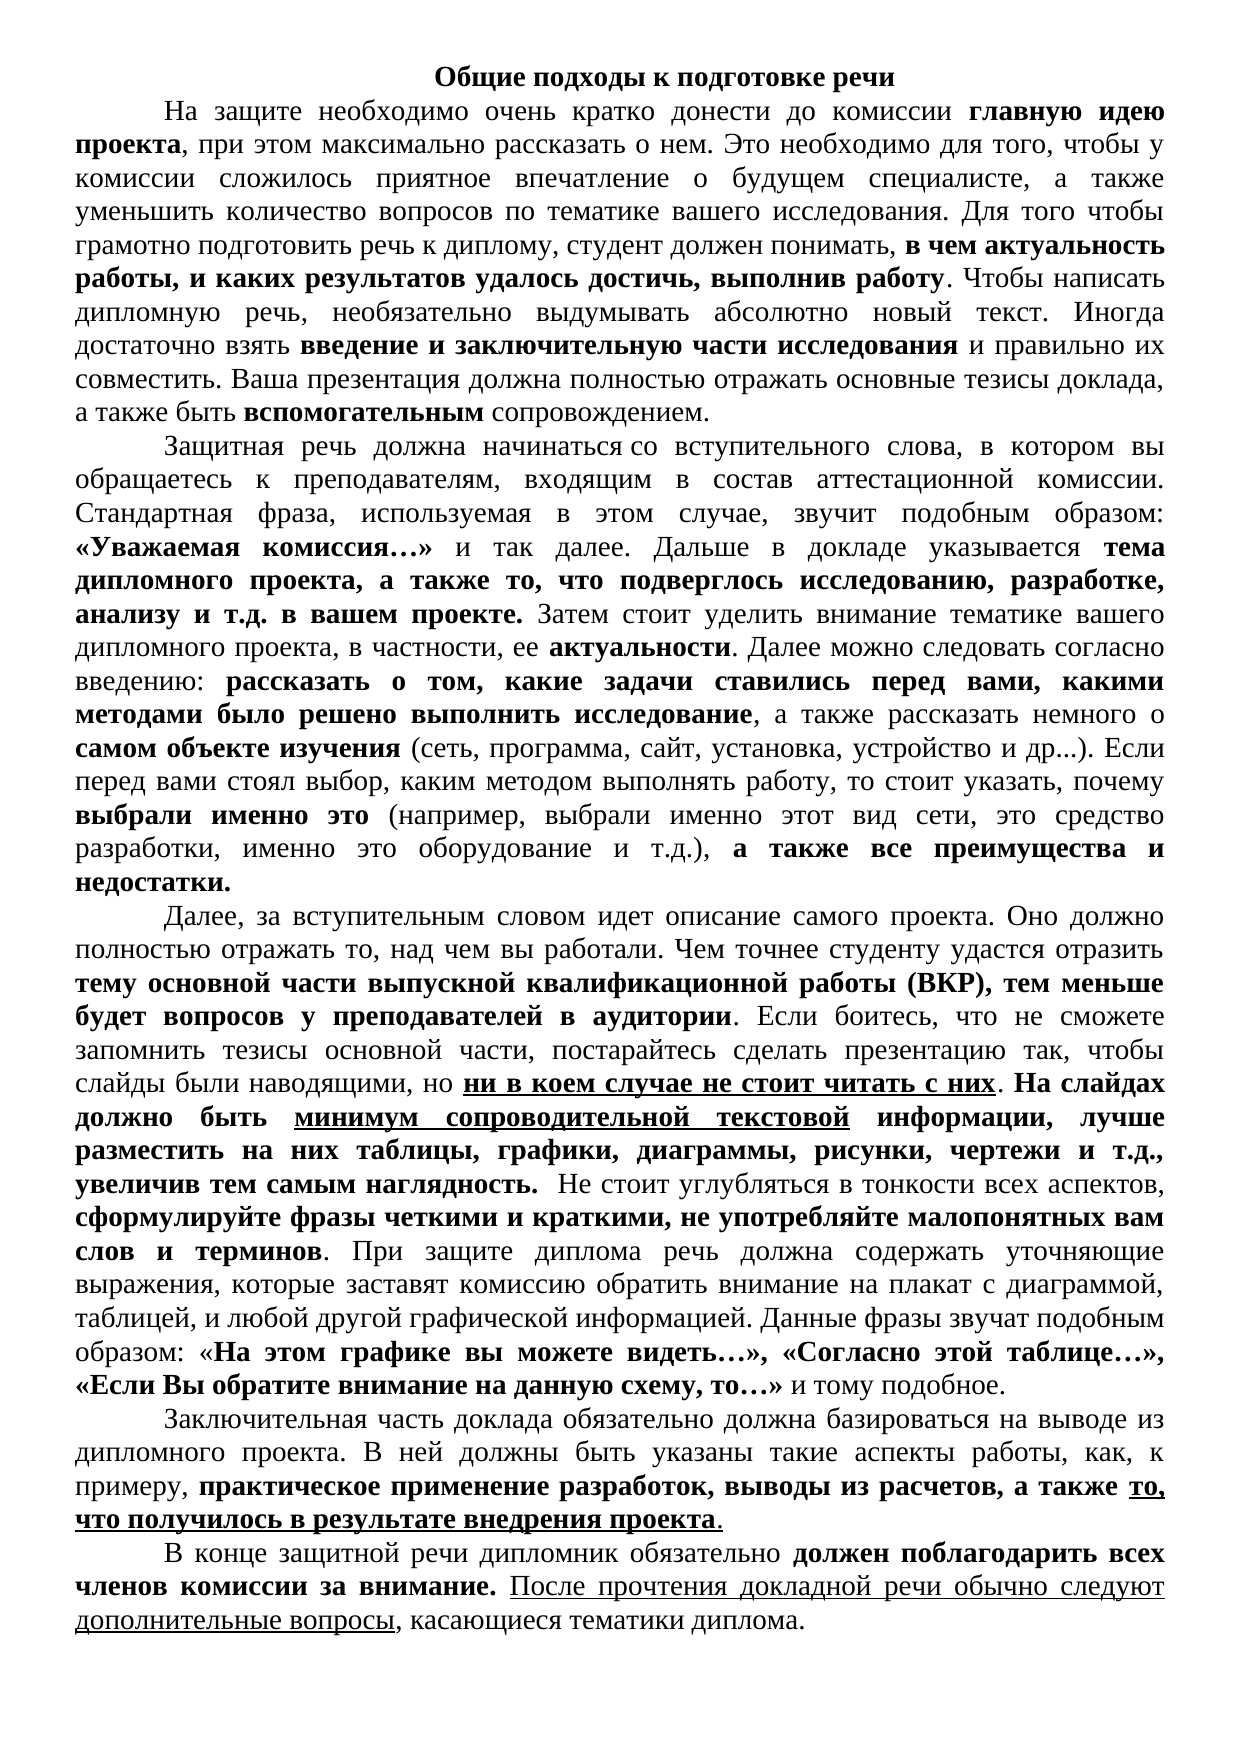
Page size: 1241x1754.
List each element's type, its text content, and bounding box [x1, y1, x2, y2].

text В конце защитной речи дипломник обязательно должен поблагодарить всех членов комиссии за внимание. После прочтения докладной речи обычно следуют дополнительные вопросы, касающиеся тематики диплома. [75, 1535, 1165, 1636]
text Заключительная часть доклада обязательно должна базироваться на выводе из дипломного проекта. В ней должны быть указаны такие аспекты работы, как, к примеру, практическое применение разработок, выводы из расчетов, а также то, что получилось в результате внедрения проекта. [75, 1401, 1165, 1535]
text На защите необходимо очень кратко донести до комиссии главную идею проекта, при этом максимально рассказать о нем. Это необходимо для того, чтобы у комиссии сложилось приятное впечатление о будущем специалисте, а также уменьшить количество вопросов по тематике вашего исследования. Для того чтобы грамотно подготовить речь к диплому, студент должен понимать, в чем актуальность работы, и каких результатов удалось достичь, выполнив работу. Чтобы написать дипломную речь, необязательно выдумывать абсолютно новый текст. Иногда достаточно взять введение и заключительную части исследования и правильно их совместить. Ваша презентация должна полностью отражать основные тезисы доклада, а также быть вспомогательным сопровождением. [75, 93, 1165, 428]
text Общие подходы к подготовке речи [75, 59, 1165, 93]
text Защитная речь должна начинаться со вступительного слова, в котором вы обращаетесь к преподавателям, входящим в состав аттестационной комиссии. Стандартная фраза, используемая в этом случае, звучит подобным образом: «Уважаемая комиссия…» и так далее. Дальше в докладе указывается тема дипломного проекта, а также то, что подверглось исследованию, разработке, анализу и т.д. в вашем проекте. Затем стоит уделить внимание тематике вашего дипломного проекта, в частности, ее актуальности. Далее можно следовать согласно введению: рассказать о том, какие задачи ставились перед вами, какими методами было решено выполнить исследование, а также рассказать немного о самом объекте изучения (сеть, программа, сайт, установка, устройство и др...). Если перед вами стоял выбор, каким методом выполнять работу, то стоит указать, почему выбрали именно это (например, выбрали именно этот вид сети, это средство разработки, именно это оборудование и т.д.), а также все преимущества и недостатки. [75, 428, 1165, 898]
text Далее, за вступительным словом идет описание самого проекта. Оно должно полностью отражать то, над чем вы работали. Чем точнее студенту удастся отразить тему основной части выпускной квалификационной работы (ВКР), тем меньше будет вопросов у преподавателей в аудитории. Если боитесь, что не сможете запомнить тезисы основной части, постарайтесь сделать презентацию так, чтобы слайды были наводящими, но ни в коем случае не стоит читать с них. На слайдах должно быть минимум сопроводительной текстовой информации, лучше разместить на них таблицы, графики, диаграммы, рисунки, чертежи и т.д., увеличив тем самым наглядность. Не стоит углубляться в тонкости всех аспектов, сформулируйте фразы четкими и краткими, не употребляйте малопонятных вам слов и терминов. При защите диплома речь должна содержать уточняющие выражения, которые заставят комиссию обратить внимание на плакат с диаграммой, таблицей, и любой другой графической информацией. Данные фразы звучат подобным образом: «На этом графике вы можете видеть…», «Согласно этой таблице…», «Если Вы обратите внимание на данную схему, то…» и тому подобное. [75, 898, 1165, 1401]
